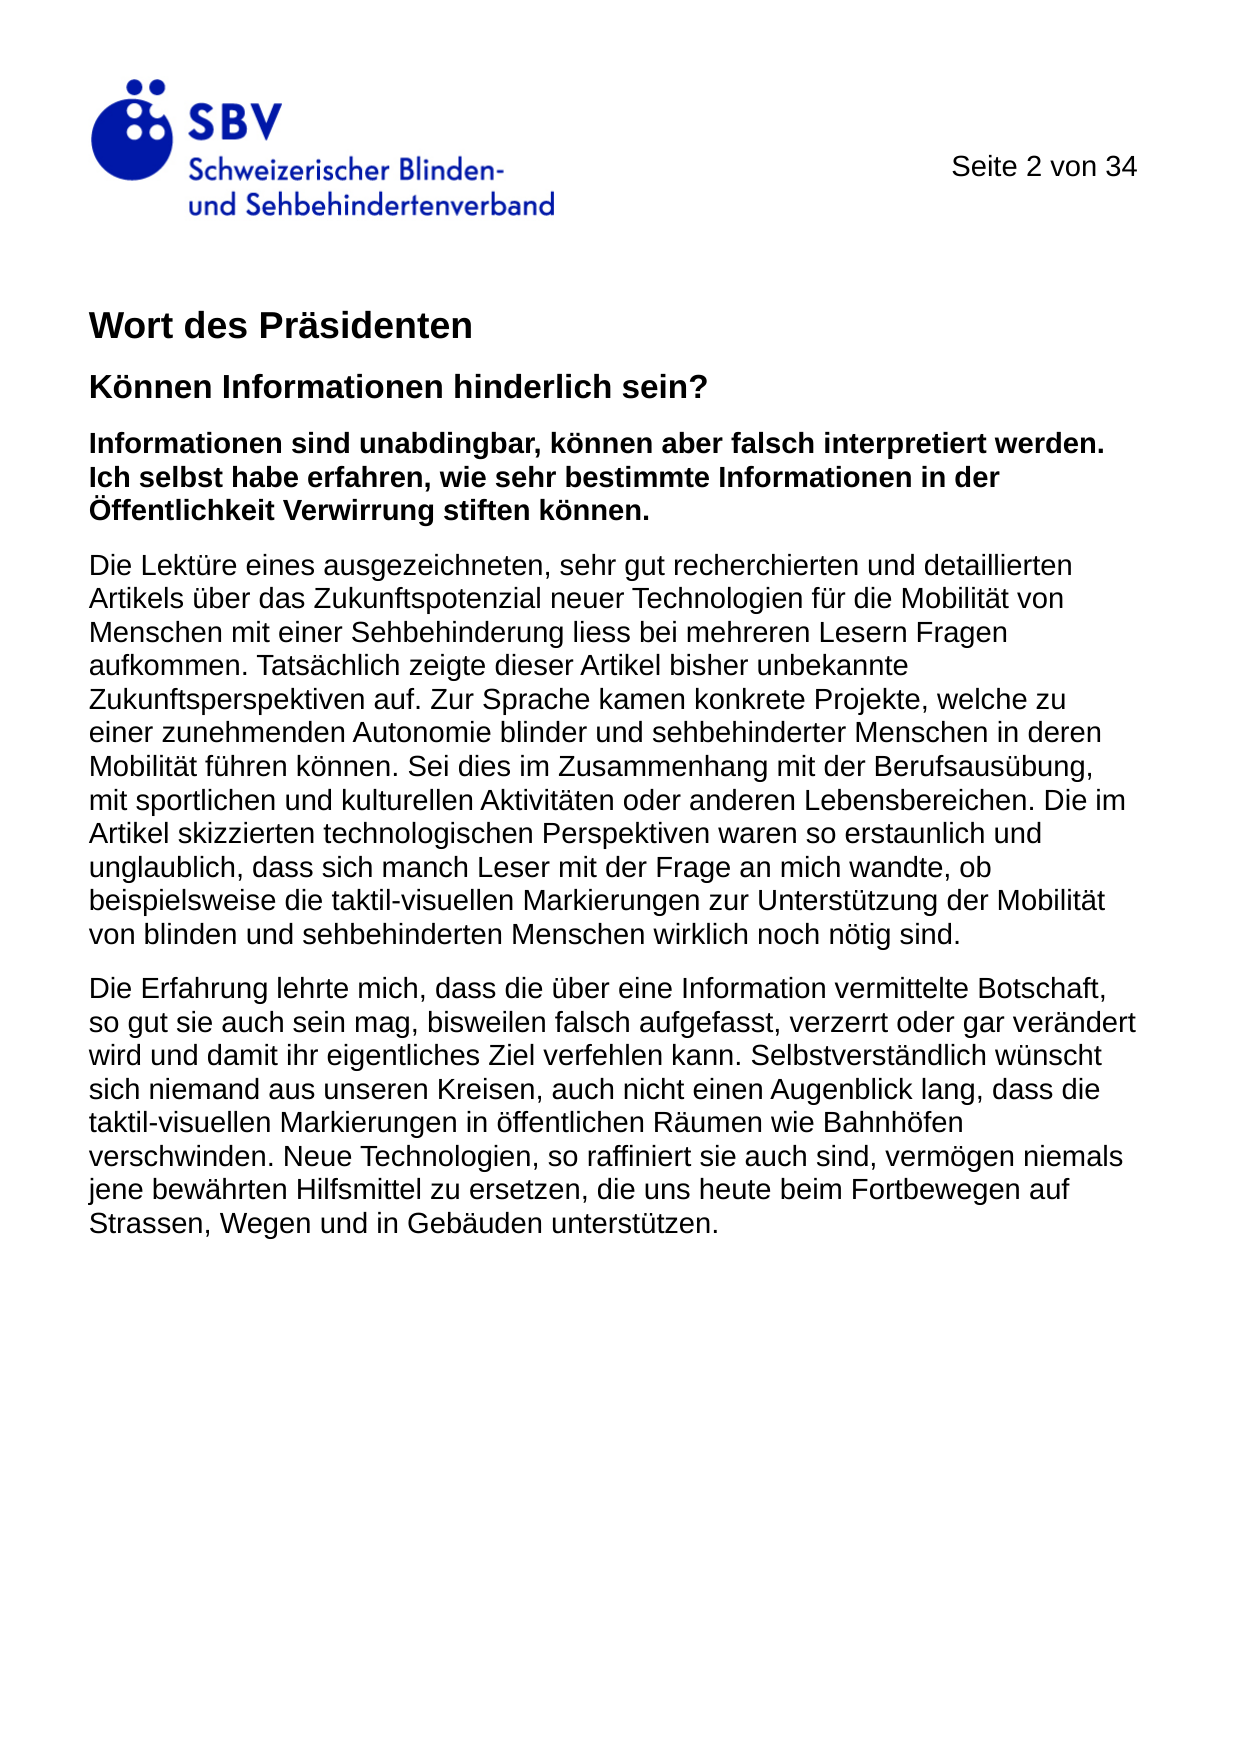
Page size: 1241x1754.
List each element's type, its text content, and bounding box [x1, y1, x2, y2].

subtitle Wort des Präsidenten [88, 303, 1137, 346]
subtitle Können Informationen hinderlich sein? [88, 367, 1137, 406]
text Die Lektüre eines ausgezeichneten, sehr gut recherchierten und detaillierten Artikels über das Zukunftspotenzial neuer Technologien für die Mobilität von Menschen mit einer Sehbehinderung liess bei mehreren Lesern Fragen aufkommen. Tatsächlich zeigte dieser Artikel bisher unbekannte Zukunftsperspektiven auf. Zur Sprache kamen konkrete Projekte, welche zu einer zunehmenden Autonomie blinder und sehbehinderter Menschen in deren Mobilität führen können. Sei dies im Zusammenhang mit der Berufsausübung, mit sportlichen und kulturellen Aktivitäten oder anderen Lebensbereichen. Die im Artikel skizzierten technologischen Perspektiven waren so erstaunlich und unglaublich, dass sich manch Leser mit der Frage an mich wandte, ob beispielsweise die taktil-visuellen Markierungen zur Unterstützung der Mobilität von blinden und sehbehinderten Menschen wirklich noch nötig sind. [88, 548, 1137, 950]
text Die Erfahrung lehrte mich, dass die über eine Information vermittelte Botschaft, so gut sie auch sein mag, bisweilen falsch aufgefasst, verzerrt oder gar verändert wird und damit ihr eigentliches Ziel verfehlen kann. Selbstverständlich wünscht sich niemand aus unseren Kreisen, auch nicht einen Augenblick lang, dass die taktil-visuellen Markierungen in öffentlichen Räumen wie Bahnhöfen verschwinden. Neue Technologien, so raffiniert sie auch sind, vermögen niemals jene bewährten Hilfsmittel zu ersetzen, die uns heute beim Fortbewegen auf Strassen, Wegen und in Gebäuden unterstützen. [88, 971, 1137, 1239]
picture [87, 74, 560, 221]
text Informationen sind unabdingbar, können aber falsch interpretiert werden. Ich selbst habe erfahren, wie sehr bestimmte Informationen in der Öffentlichkeit Verwirrung stiften können. [88, 426, 1137, 527]
